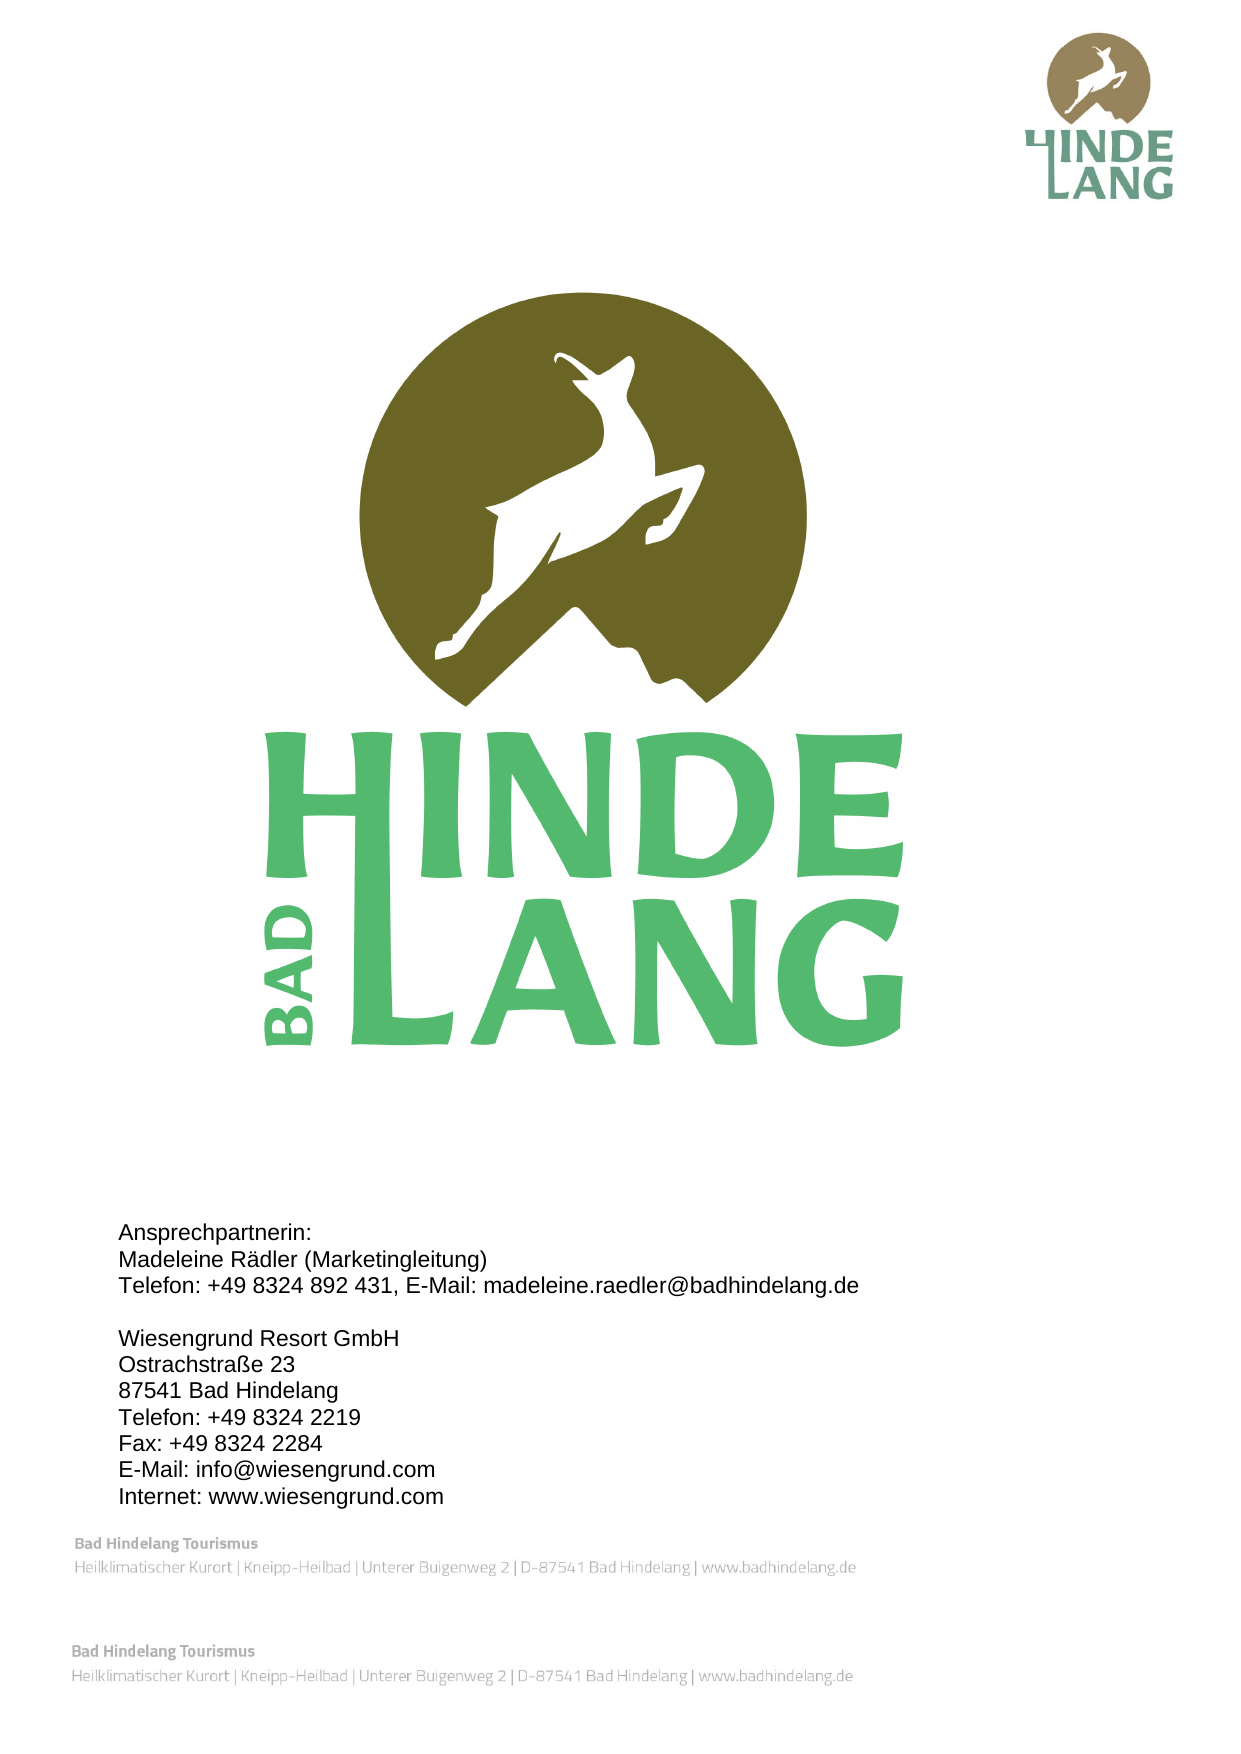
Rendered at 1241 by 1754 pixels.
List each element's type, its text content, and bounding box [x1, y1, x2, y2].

text Fax: +49 8324 2284 [118, 1430, 1063, 1456]
text Wiesengrund Resort GmbH Ostrachstraße 23 87541 Bad Hindelang [118, 1325, 1063, 1404]
text Madeleine Rädler (Marketingleitung) [118, 1246, 1063, 1272]
text Ansprechpartnerin: [118, 1219, 1063, 1246]
text Internet: www.wiesengrund.com [118, 1483, 1063, 1509]
text Telefon: +49 8324 892 431, E-Mail: madeleine.raedler@badhindelang.de [118, 1272, 1063, 1298]
picture [0, 0, 1241, 1752]
text Telefon: +49 8324 2219 [118, 1404, 1063, 1430]
text E-Mail: info@wiesengrund.com [118, 1456, 1063, 1483]
